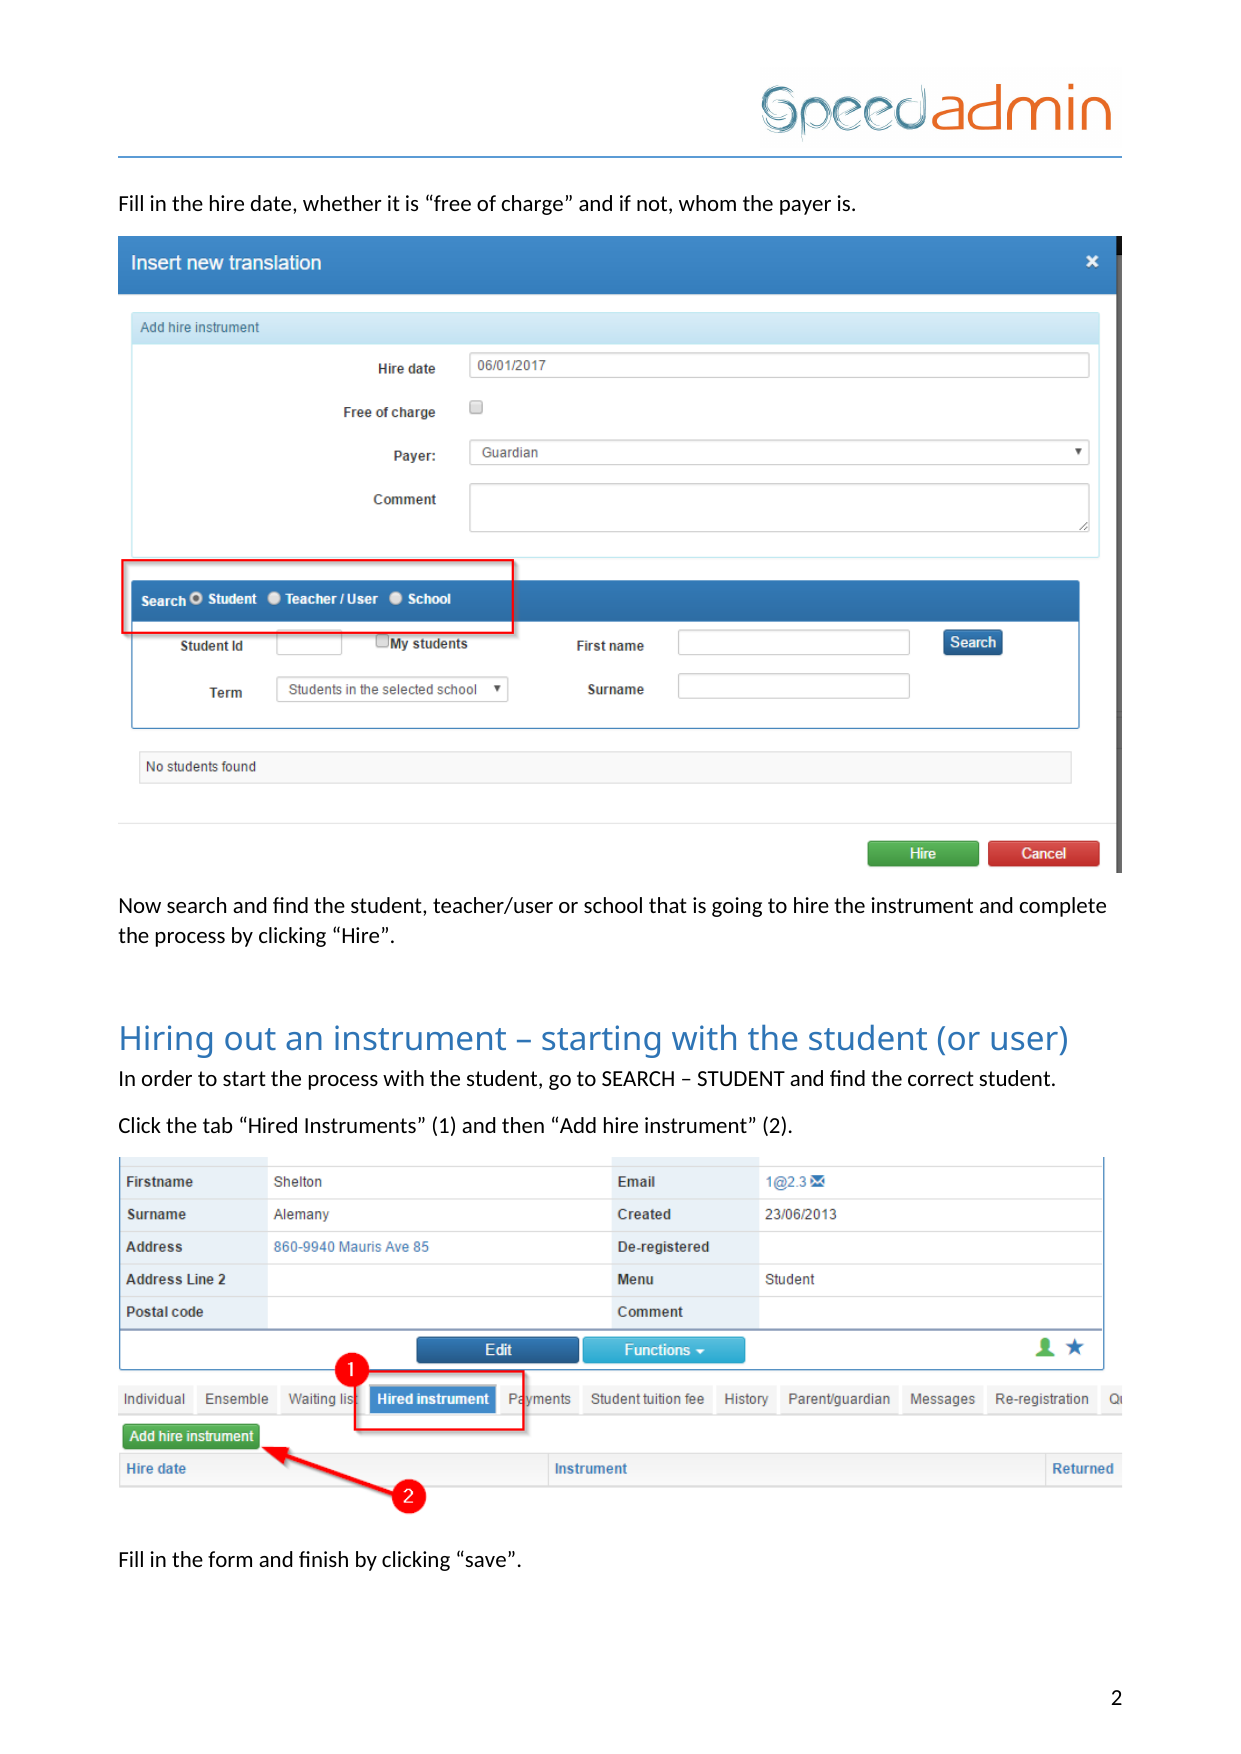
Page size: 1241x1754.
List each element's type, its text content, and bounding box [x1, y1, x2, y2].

text Click the tab “Hired Instruments” (1) and then “Add hire instrument” (2). [118, 1111, 1122, 1139]
picture [118, 1157, 1123, 1526]
picture [118, 236, 1122, 873]
text Fill in the form and finish by clicking “save”. [118, 1545, 1122, 1573]
text In order to start the process with the student, go to SEARCH – STUDENT and find the correct student. [118, 1064, 1122, 1092]
subtitle Hiring out an instrument – starting with the student (or user) [118, 1015, 1122, 1061]
text Now search and find the student, teacher/user or school that is going to hire the instrument and complete the process by clicking “Hire”. [118, 891, 1122, 949]
picture [759, 67, 1123, 148]
text Fill in the hire date, whether it is “free of charge” and if not, whom the payer is. [118, 189, 1122, 217]
